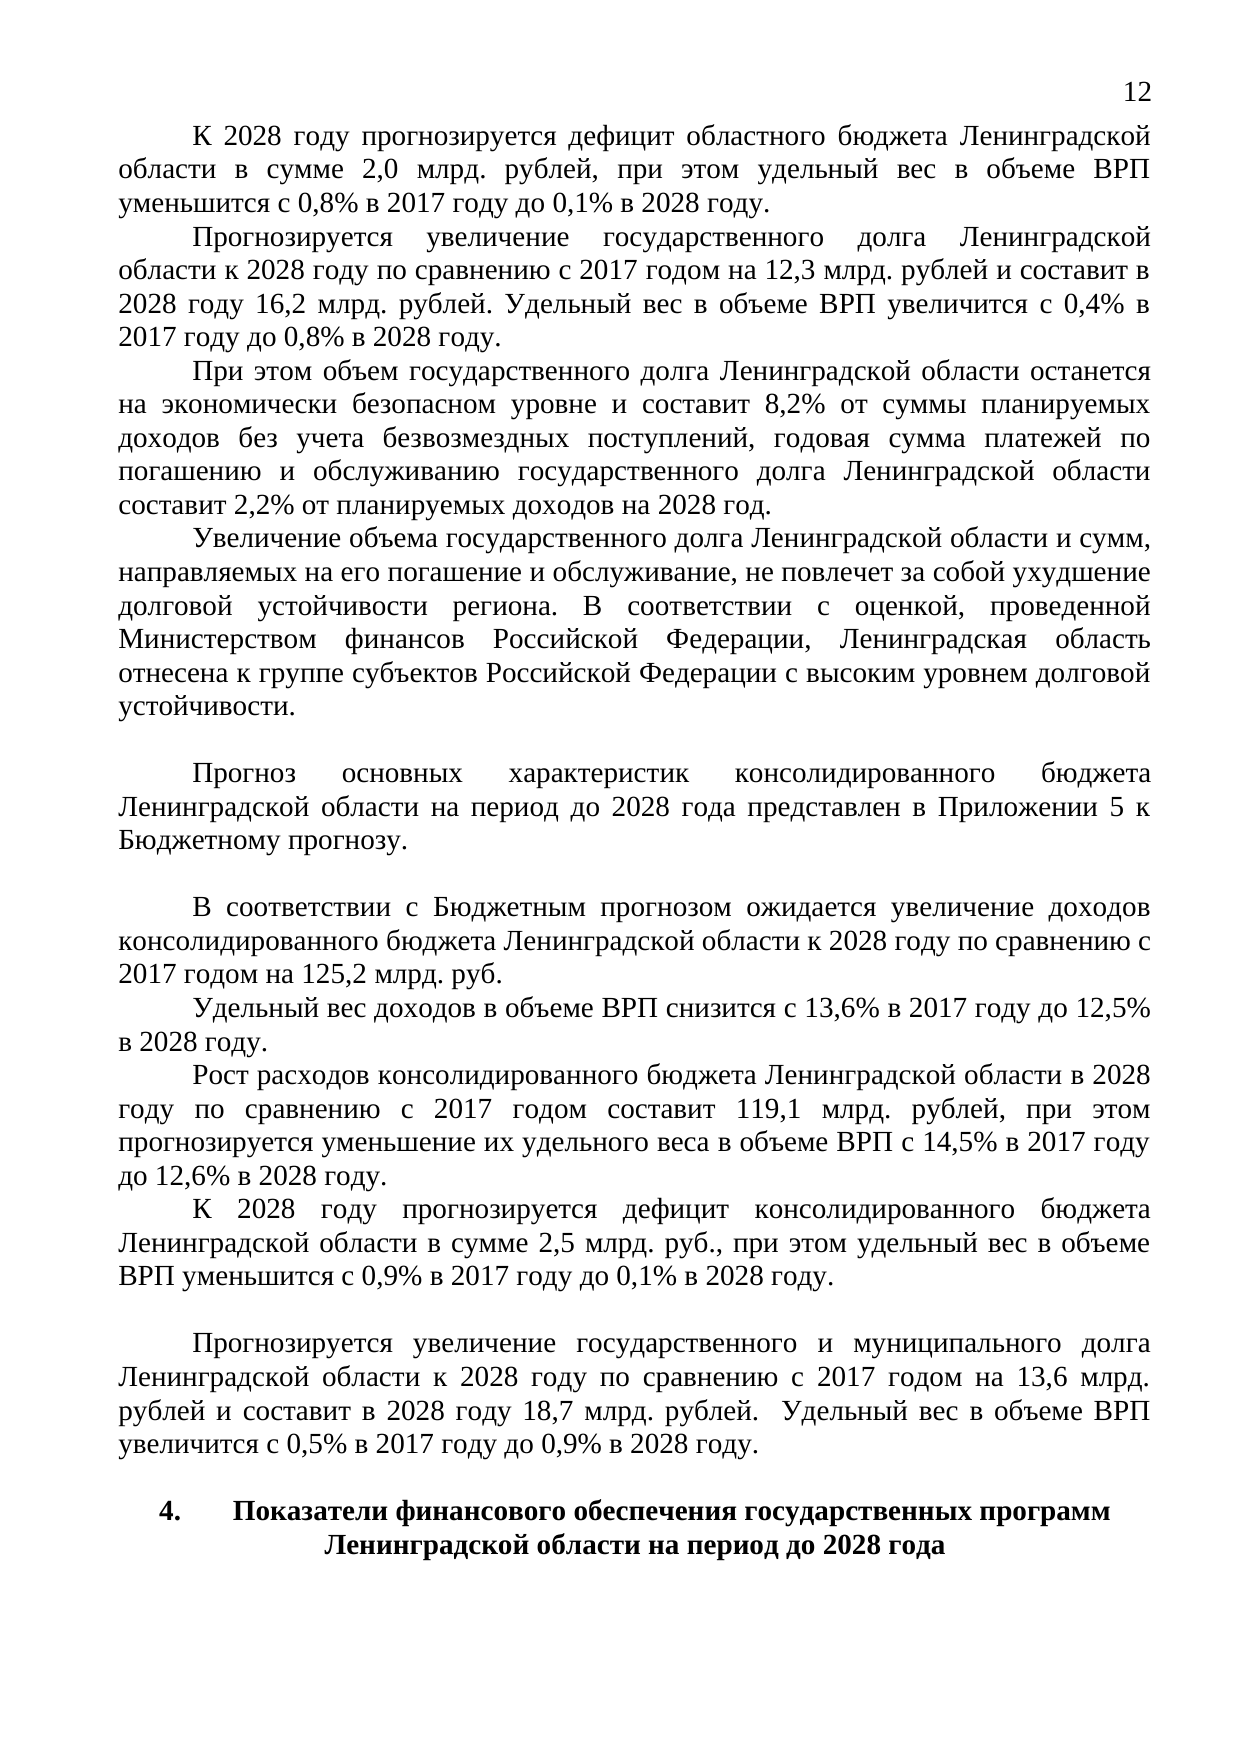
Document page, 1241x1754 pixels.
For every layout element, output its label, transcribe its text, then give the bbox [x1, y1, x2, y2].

text Рост расходов консолидированного бюджета Ленинградской области в 2028 году по сравнению с 2017 годом составит 119,1 млрд. рублей, при этом прогнозируется уменьшение их удельного веса в объеме ВРП с 14,5% в 2017 году до 12,6% в 2028 году. [118, 1057, 1152, 1191]
text Удельный вес доходов в объеме ВРП снизится с 13,6% в 2017 году до 12,5% в 2028 году. [118, 990, 1152, 1057]
text Увеличение объема государственного долга Ленинградской области и сумм, направляемых на его погашение и обслуживание, не повлечет за собой ухудшение долговой устойчивости региона. В соответствии с оценкой, проведенной Министерством финансов Российской Федерации, Ленинградская область отнесена к группе субъектов Российской Федерации с высоким уровнем долговой устойчивости. [118, 521, 1152, 722]
text Прогноз основных характеристик консолидированного бюджета Ленинградской области на период до 2028 года представлен в Приложении 5 к Бюджетному прогнозу. [118, 755, 1152, 856]
text При этом объем государственного долга Ленинградской области останется на экономически безопасном уровне и составит 8,2% от суммы планируемых доходов без учета безвозмездных поступлений, годовая сумма платежей по погашению и обслуживанию государственного долга Ленинградской области составит 2,2% от планируемых доходов на 2028 год. [118, 353, 1152, 521]
text Прогнозируется увеличение государственного и муниципального долга Ленинградской области к 2028 году по сравнению с 2017 годом на 13,6 млрд. рублей и составит в 2028 году 18,7 млрд. рублей. Удельный вес в объеме ВРП увеличится с 0,5% в 2017 году до 0,9% в 2028 году. [118, 1326, 1152, 1460]
text В соответствии с Бюджетным прогнозом ожидается увеличение доходов консолидированного бюджета Ленинградской области к 2028 году по сравнению с 2017 годом на 125,2 млрд. руб. [118, 889, 1152, 990]
text К 2028 году прогнозируется дефицит консолидированного бюджета Ленинградской области в сумме 2,5 млрд. руб., при этом удельный вес в объеме ВРП уменьшится с 0,9% в 2017 году до 0,1% в 2028 году. [118, 1191, 1152, 1292]
text К 2028 году прогнозируется дефицит областного бюджета Ленинградской области в сумме 2,0 млрд. рублей, при этом удельный вес в объеме ВРП уменьшится с 0,8% в 2017 году до 0,1% в 2028 году. [118, 118, 1152, 219]
subtitle Показатели финансового обеспечения государственных программ Ленинградской области на период до 2028 года [118, 1493, 1152, 1560]
text Прогнозируется увеличение государственного долга Ленинградской области к 2028 году по сравнению с 2017 годом на 12,3 млрд. рублей и составит в 2028 году 16,2 млрд. рублей. Удельный вес в объеме ВРП увеличится с 0,4% в 2017 году до 0,8% в 2028 году. [118, 219, 1152, 353]
